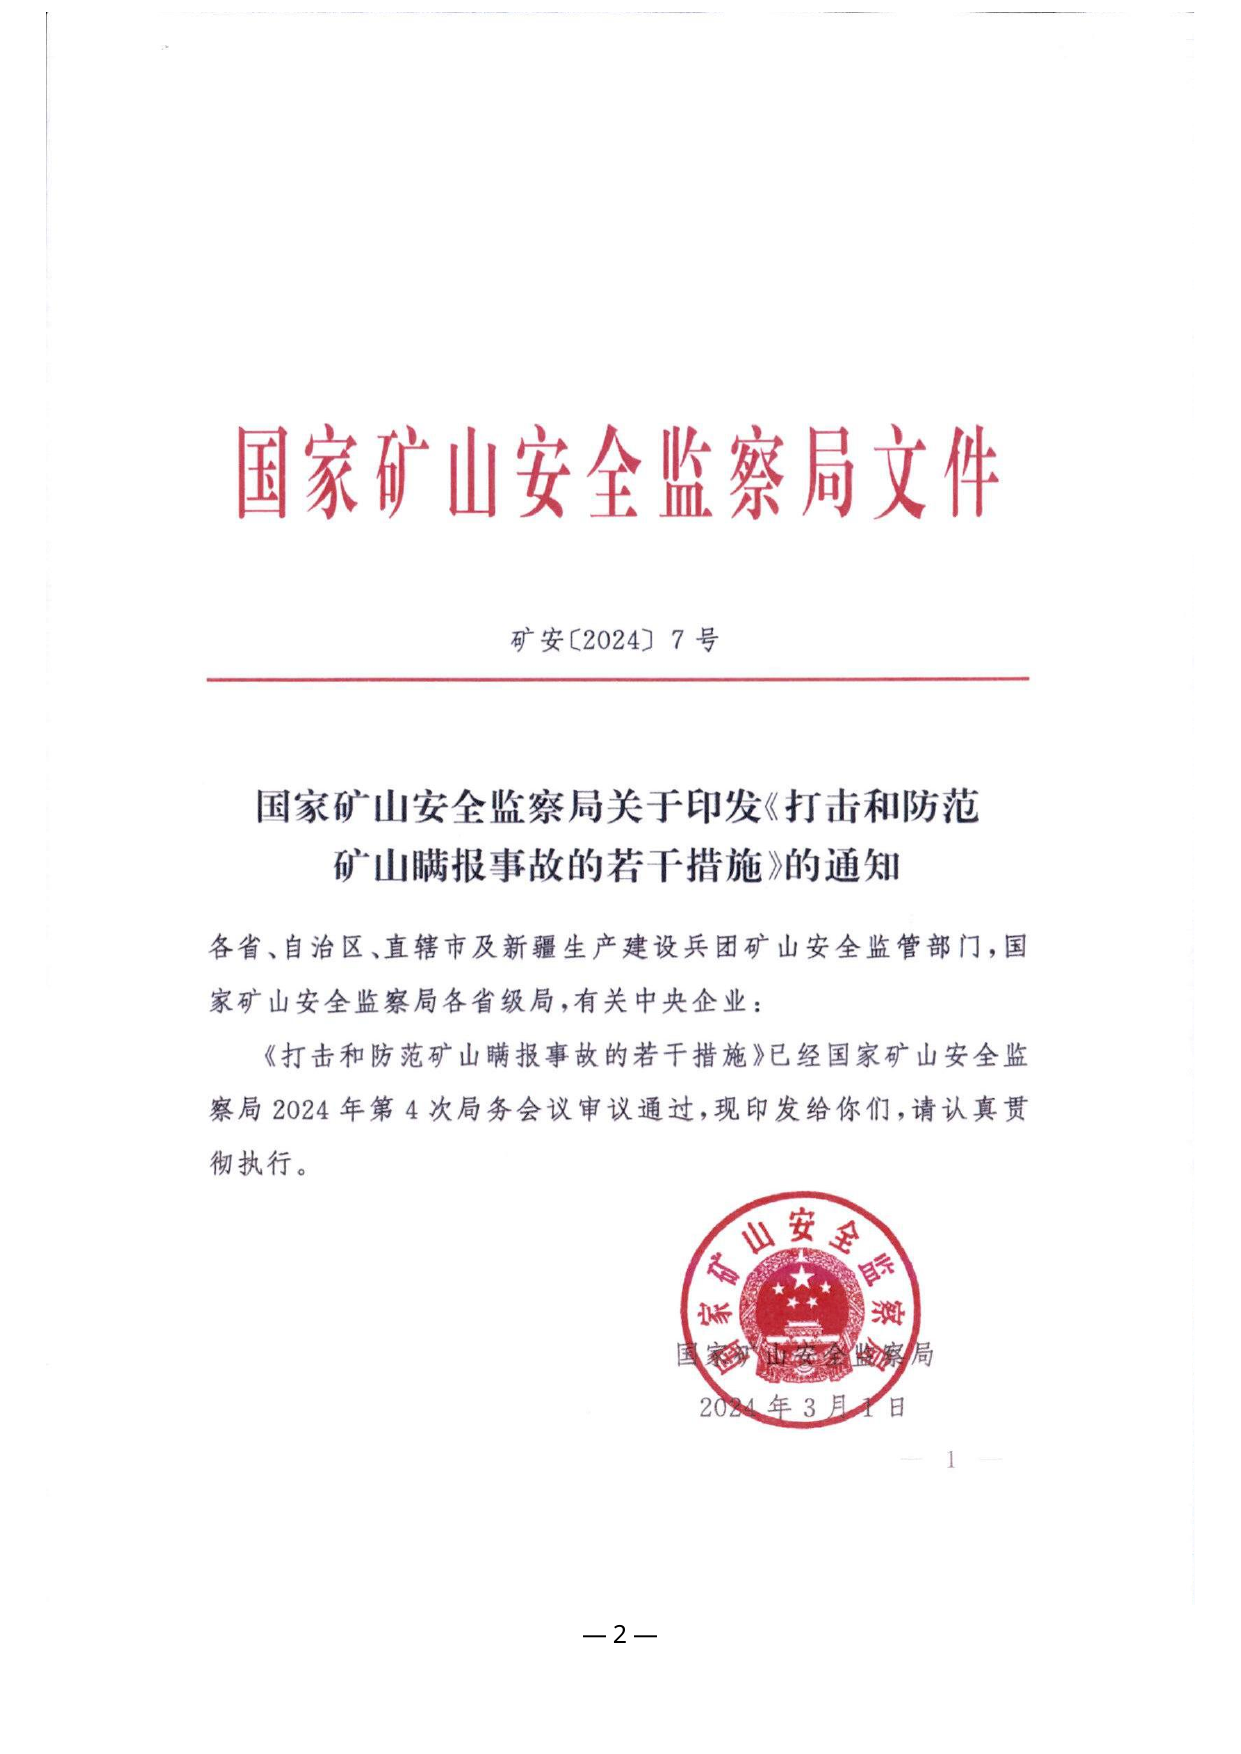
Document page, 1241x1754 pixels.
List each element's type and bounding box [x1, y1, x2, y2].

picture [46, 12, 1195, 1605]
